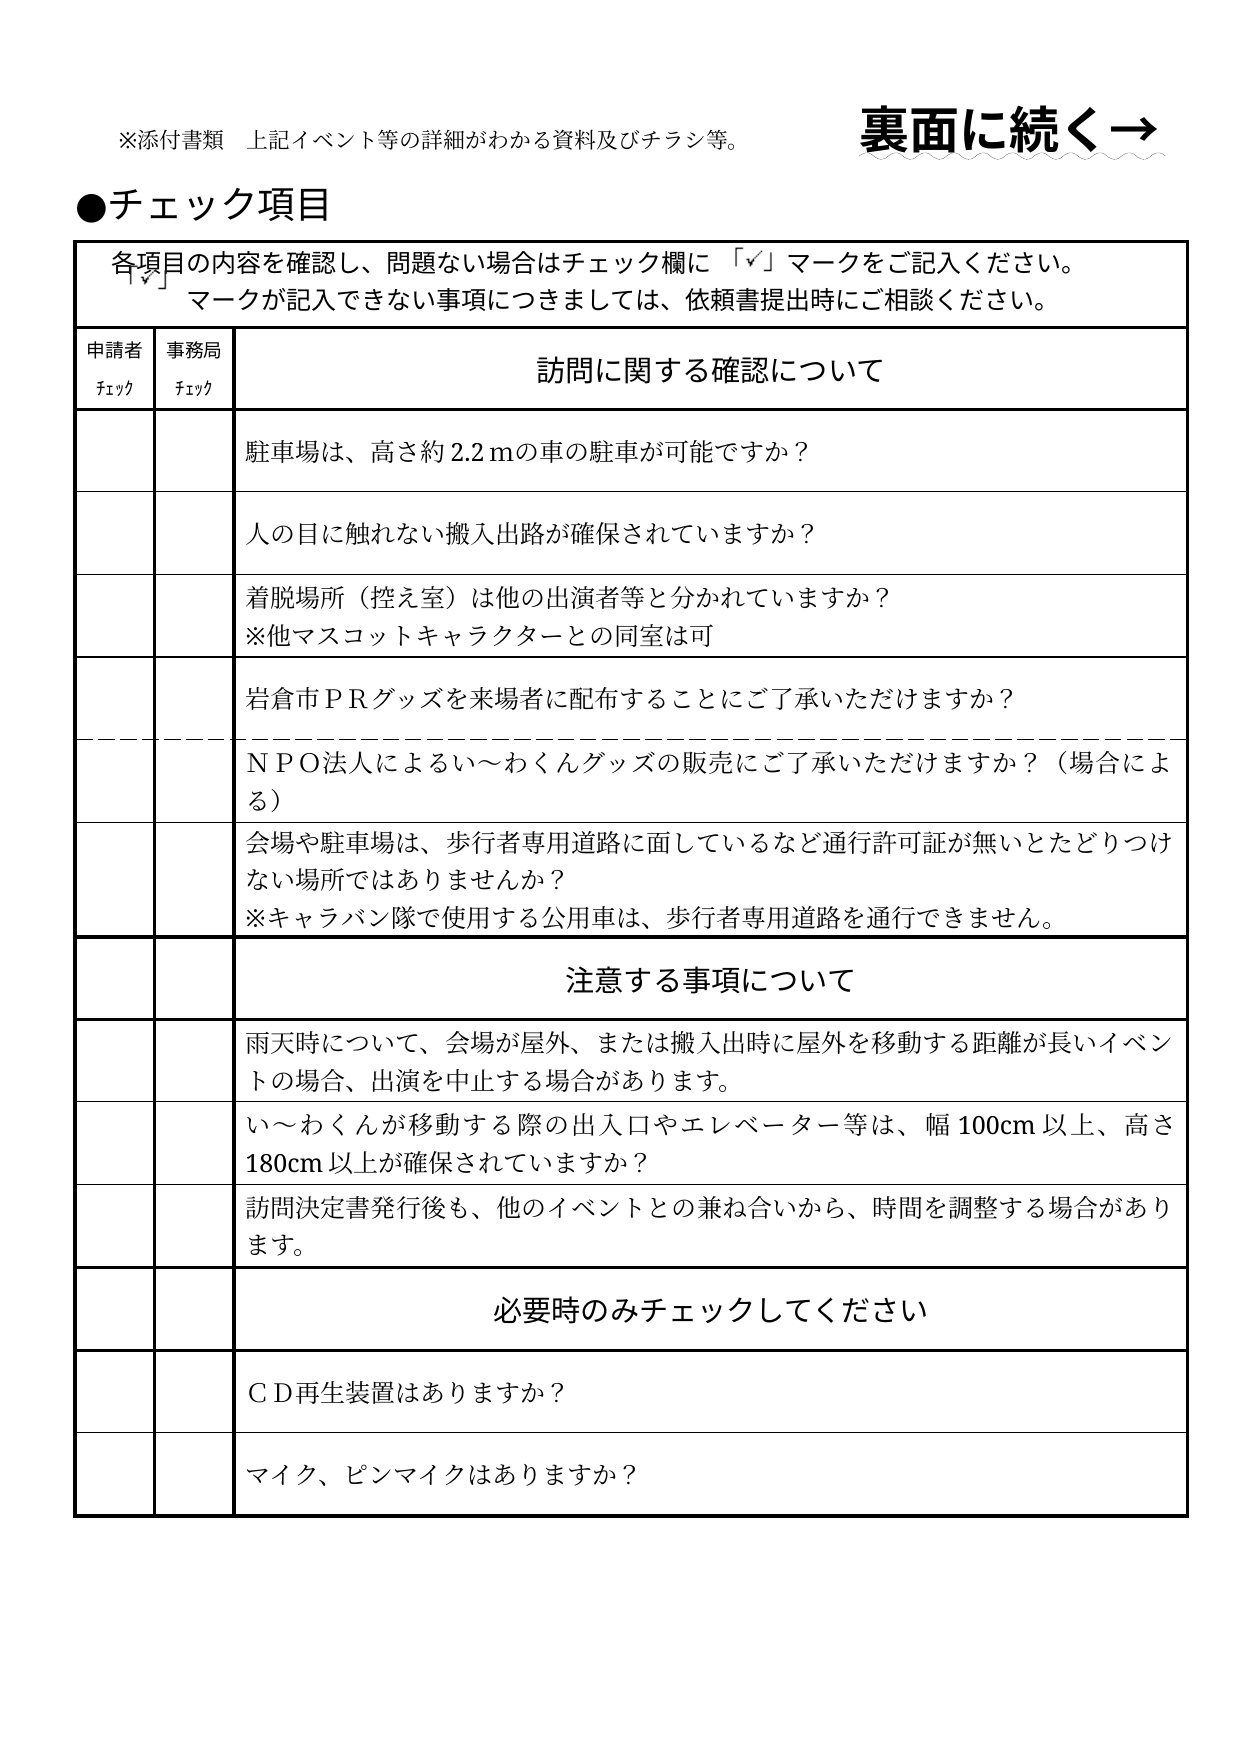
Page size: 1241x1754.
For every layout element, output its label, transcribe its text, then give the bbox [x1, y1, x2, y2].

table_cell 申請者 ﾁｪｯｸ [77, 329, 153, 408]
table_cell [156, 939, 232, 1018]
text ※添付書類 上記イベント等の詳細がわかる資料及びチラシ等。 裏面に続く→ [75, 89, 1165, 164]
table_cell [77, 739, 153, 822]
table_cell ＣＤ再生装置はありますか？ [236, 1352, 1186, 1432]
table_cell [156, 1102, 232, 1183]
table_cell [156, 1185, 232, 1266]
table_cell [77, 492, 153, 574]
table_cell 岩倉市ＰＲグッズを来場者に配布することにご了承いただけますか？ [236, 658, 1186, 739]
table_cell [156, 575, 232, 656]
table_cell 訪問決定書発行後も、他のイベントとの兼ね合いから、時間を調整する場合があります。 [236, 1185, 1186, 1266]
table_cell [77, 1269, 153, 1349]
table_cell [77, 1021, 153, 1101]
picture [102, 261, 193, 326]
table_cell ＮＰＯ法人によるい～わくんグッズの販売にご了承いただけますか？（場合による） [236, 739, 1186, 822]
table_cell [156, 492, 232, 574]
table_cell 人の目に触れない搬入出路が確保されていますか？ [236, 492, 1186, 574]
table_cell [77, 1185, 153, 1266]
table_cell 雨天時について、会場が屋外、または搬入出時に屋外を移動する距離が長いイベントの場合、出演を中止する場合があります。 [236, 1021, 1186, 1101]
table_cell [77, 939, 153, 1018]
table_cell い～わくんが移動する際の出入口やエレベーター等は、幅100cm以上、高さ180cm以上が確保されていますか？ [236, 1102, 1186, 1183]
table_cell [156, 658, 232, 739]
table_cell [156, 1269, 232, 1349]
table_cell [77, 823, 153, 935]
table_cell [156, 1021, 232, 1101]
table_header 各項目の内容を確認し、問題ない場合はチェック欄に マークをご記入ください。 マークが記入できない事項につきましては、依頼書提出時にご相談ください。 [77, 243, 1186, 326]
table_cell [156, 823, 232, 935]
table_cell [156, 1352, 232, 1432]
table_cell [77, 1433, 153, 1514]
table_cell 駐車場は、高さ約2.2ｍの車の駐車が可能ですか？ [236, 411, 1186, 491]
table_cell [156, 1433, 232, 1514]
table_cell マイク、ピンマイクはありますか？ [236, 1433, 1186, 1514]
table_cell 事務局 ﾁｪｯｸ [156, 329, 232, 408]
table_cell 訪問に関する確認について [236, 329, 1186, 408]
table_cell [77, 411, 153, 491]
table_cell 必要時のみチェックしてください [236, 1269, 1186, 1349]
table_cell 注意する事項について [236, 939, 1186, 1018]
table_cell [77, 575, 153, 656]
picture [707, 243, 799, 308]
table_cell [77, 1102, 153, 1183]
text ●チェック項目 [75, 164, 1165, 239]
table_cell [156, 739, 232, 822]
table_cell [156, 411, 232, 491]
table_cell 会場や駐車場は、歩行者専用道路に面しているなど通行許可証が無いとたどりつけない場所ではありませんか？ ※キャラバン隊で使用する公用車は、歩行者専用道路を通行できません。 [236, 823, 1186, 935]
table_cell 着脱場所（控え室）は他の出演者等と分かれていますか？ ※他マスコットキャラクターとの同室は可 [236, 575, 1186, 656]
table_cell [77, 1352, 153, 1432]
table_cell [77, 658, 153, 739]
